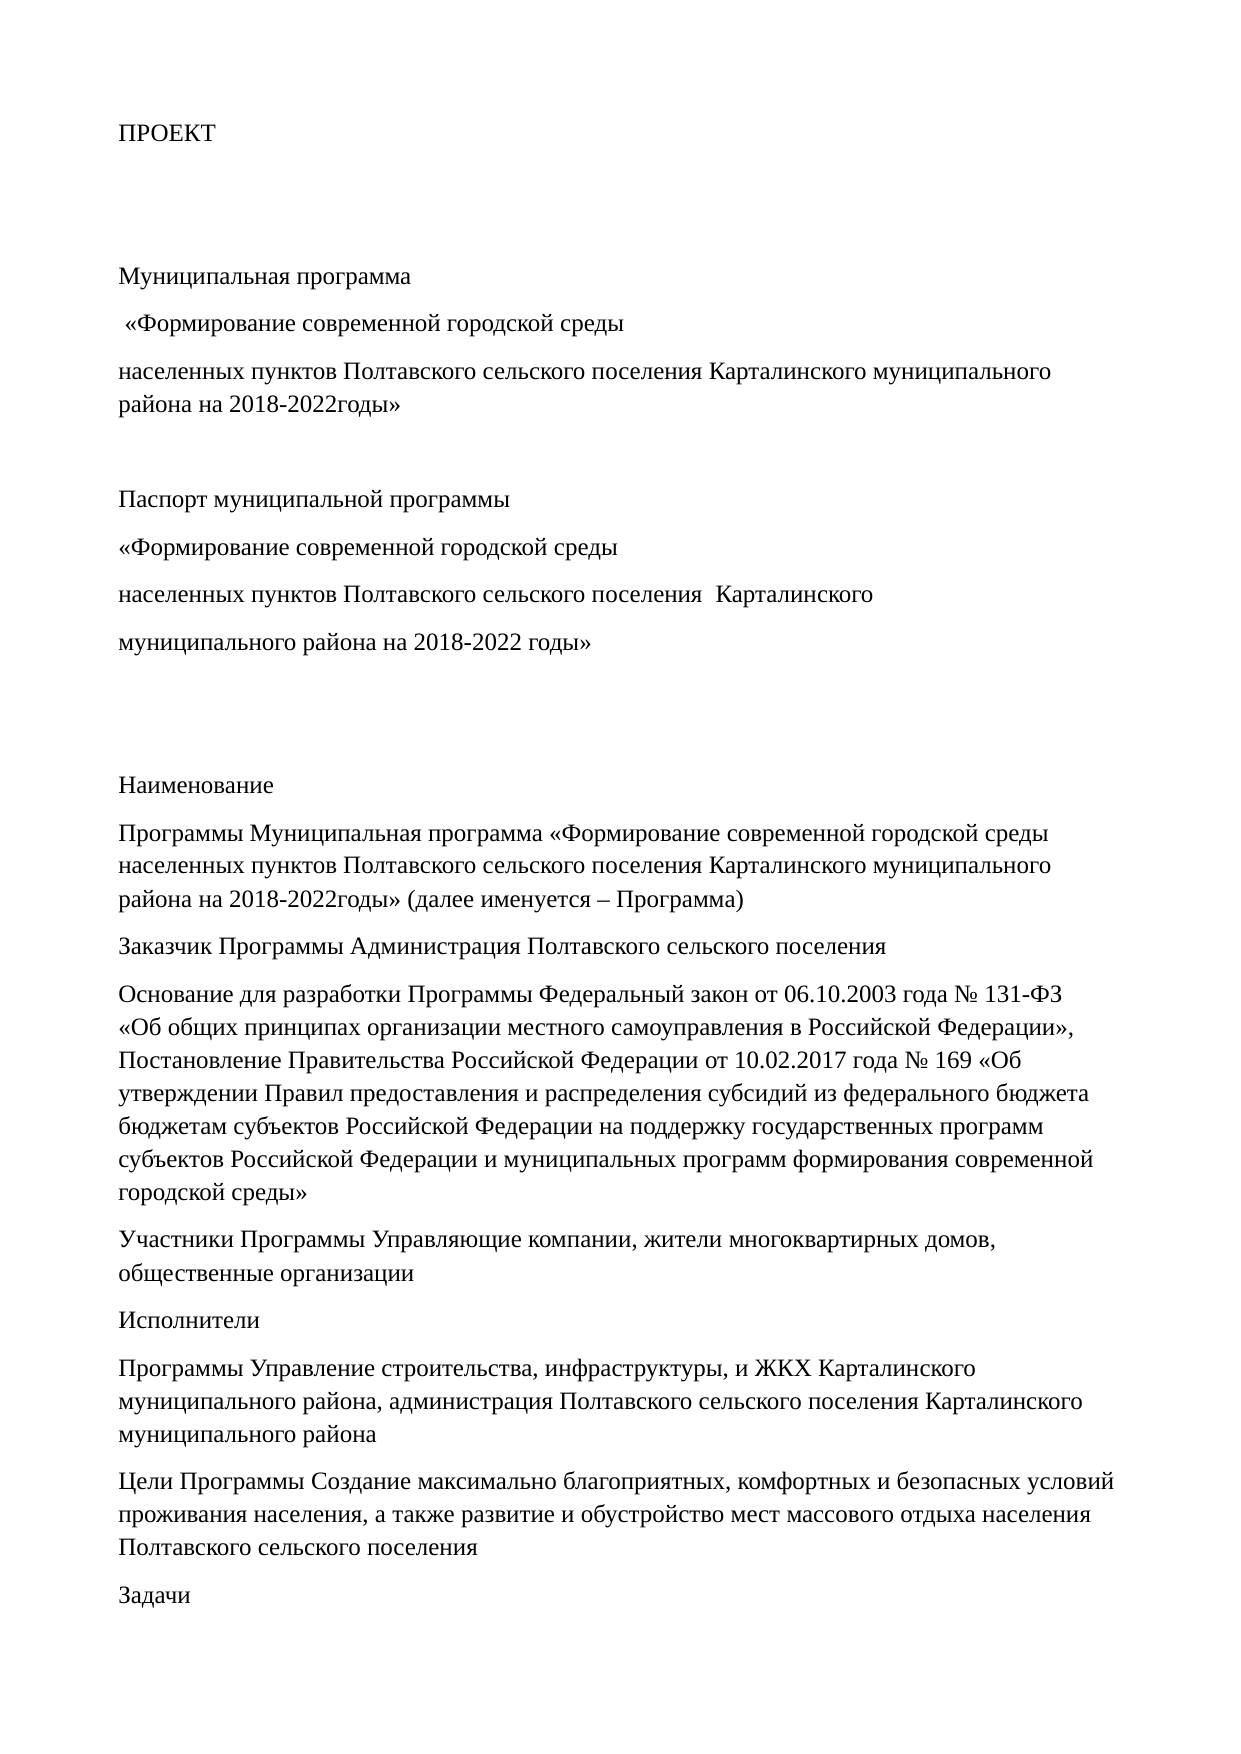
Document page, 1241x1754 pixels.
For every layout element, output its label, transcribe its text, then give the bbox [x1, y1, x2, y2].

text ПРОЕКТ [118, 118, 1122, 147]
text «Формирование современной городской среды [118, 532, 1122, 561]
text муниципального района на 2018-2022 годы» [118, 627, 1122, 656]
text Задачи [118, 1580, 1122, 1609]
text населенных пунктов Полтавского сельского поселения Карталинского муниципального района на 2018-2022годы» [118, 356, 1122, 418]
text Исполнители [118, 1305, 1122, 1334]
text Участники Программы Управляющие компании, жители многоквартирных домов, общественные организации [118, 1224, 1122, 1286]
text Паспорт муниципальной программы [118, 484, 1122, 513]
text Муниципальная программа [118, 261, 1122, 290]
text Программы Управление строительства, инфраструктуры, и ЖКХ Карталинского муниципального района, администрация Полтавского сельского поселения Карталинского муниципального района [118, 1353, 1122, 1448]
text «Формирование современной городской среды [118, 308, 1122, 337]
text Цели Программы Создание максимально благоприятных, комфортных и безопасных условий проживания населения, а также развитие и обустройство мест массового отдыха населения Полтавского сельского поселения [118, 1466, 1122, 1561]
text Основание для разработки Программы Федеральный закон от 06.10.2003 года № 131-ФЗ «Об общих принципах организации местного самоуправления в Российской Федерации», Постановление Правительства Российской Федерации от 10.02.2017 года № 169 «Об утверждении Правил предоставления и распределения субсидий из федерального бюджета бюджетам субъектов Российской Федерации на поддержку государственных программ субъектов Российской Федерации и муниципальных программ формирования современной городской среды» [118, 979, 1122, 1206]
text населенных пунктов Полтавского сельского поселения Карталинского [118, 579, 1122, 608]
text Наименование [118, 770, 1122, 799]
text Заказчик Программы Администрация Полтавского сельского поселения [118, 931, 1122, 960]
text Программы Муниципальная программа «Формирование современной городской среды населенных пунктов Полтавского сельского поселения Карталинского муниципального района на 2018-2022годы» (далее именуется – Программа) [118, 818, 1122, 912]
